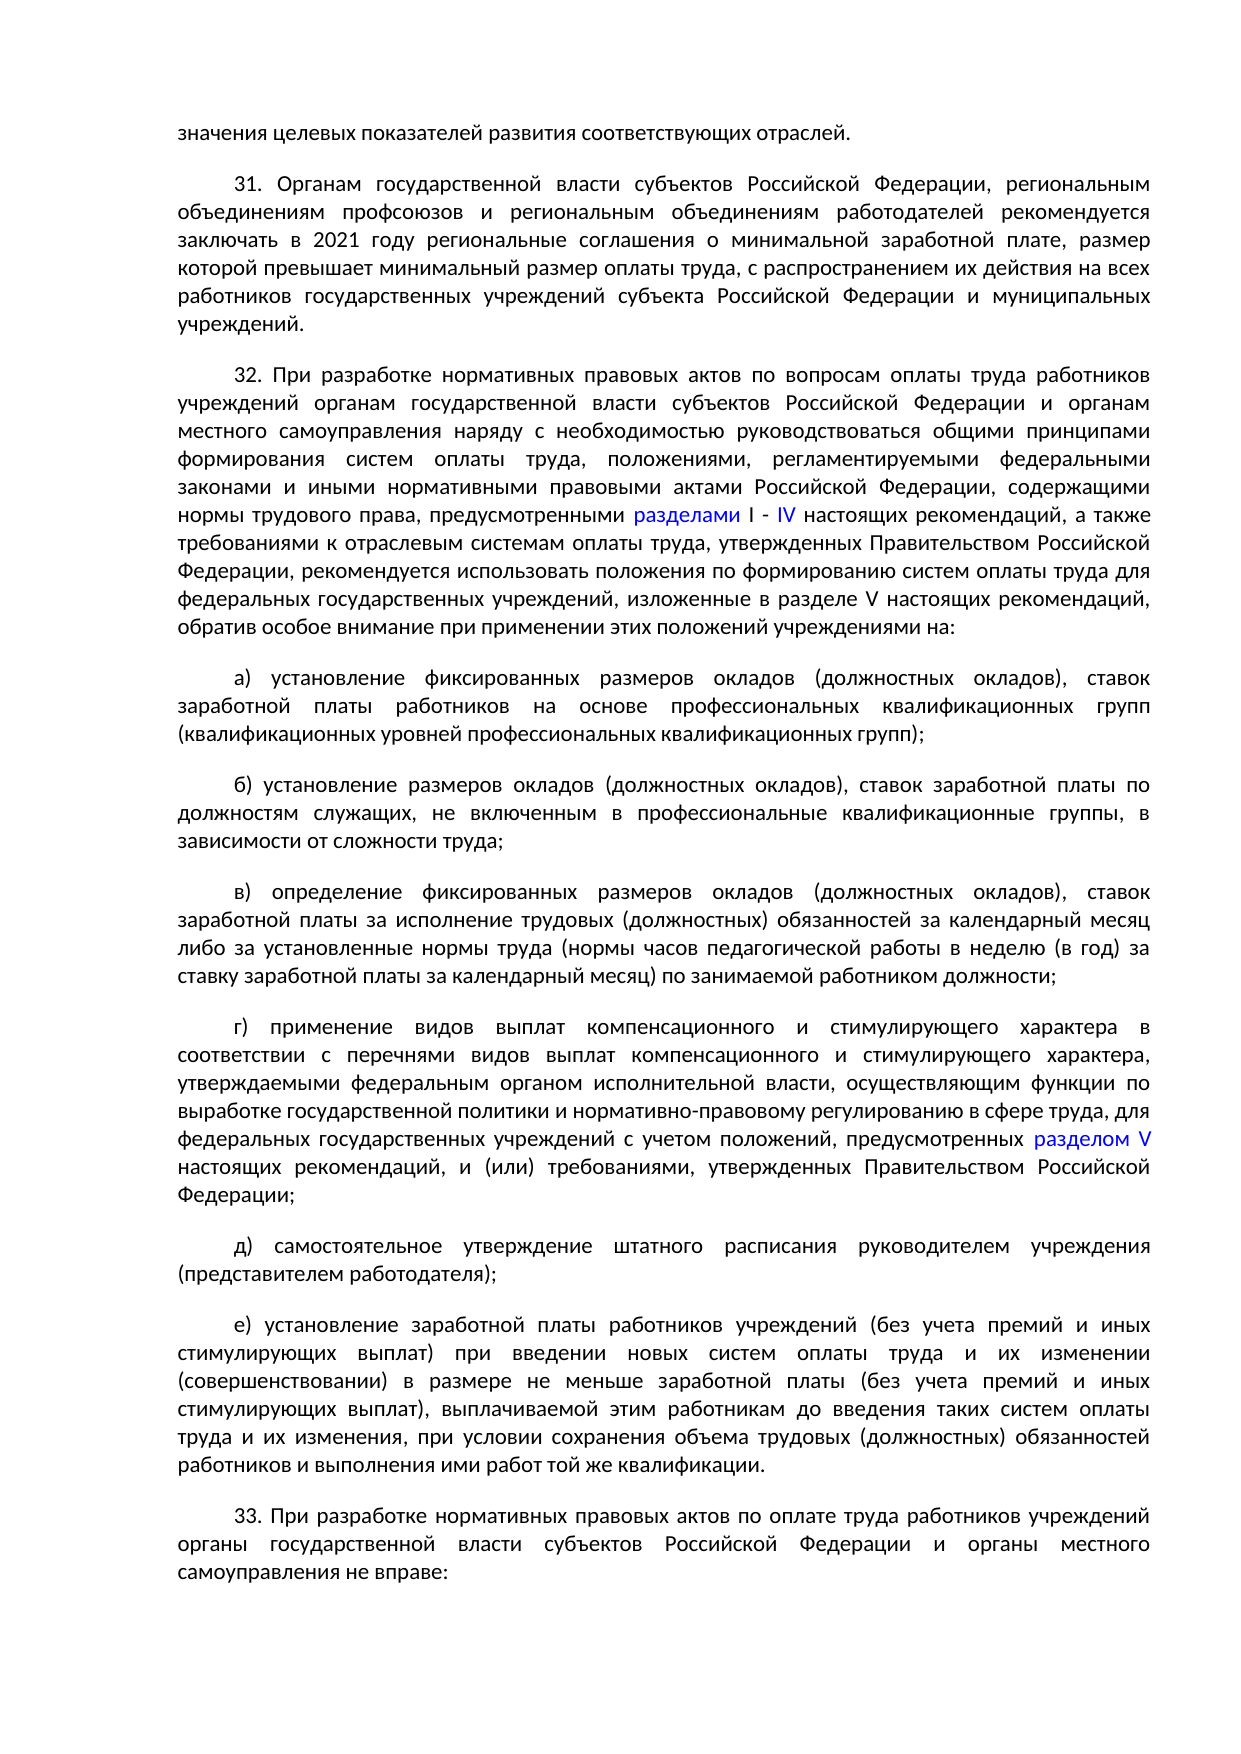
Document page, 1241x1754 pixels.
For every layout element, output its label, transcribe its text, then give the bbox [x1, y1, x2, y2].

text д) самостоятельное утверждение штатного расписания руководителем учреждения (представителем работодателя); [177, 1231, 1152, 1287]
text г) применение видов выплат компенсационного и стимулирующего характера в соответствии с перечнями видов выплат компенсационного и стимулирующего характера, утверждаемыми федеральным органом исполнительной власти, осуществляющим функции по выработке государственной политики и нормативно-правовому регулированию в сфере труда, для федеральных государственных учреждений с учетом положений, предусмотренных разделом V настоящих рекомендаций, и (или) требованиями, утвержденных Правительством Российской Федерации; [177, 1012, 1152, 1208]
text б) установление размеров окладов (должностных окладов), ставок заработной платы по должностям служащих, не включенным в профессиональные квалификационные группы, в зависимости от сложности труда; [177, 770, 1152, 854]
text а) установление фиксированных размеров окладов (должностных окладов), ставок заработной платы работников на основе профессиональных квалификационных групп (квалификационных уровней профессиональных квалификационных групп); [177, 663, 1152, 747]
text 32. При разработке нормативных правовых актов по вопросам оплаты труда работников учреждений органам государственной власти субъектов Российской Федерации и органам местного самоуправления наряду с необходимостью руководствоваться общими принципами формирования систем оплаты труда, положениями, регламентируемыми федеральными законами и иными нормативными правовыми актами Российской Федерации, содержащими нормы трудового права, предусмотренными разделами I - IV настоящих рекомендаций, а также требованиями к отраслевым системам оплаты труда, утвержденных Правительством Российской Федерации, рекомендуется использовать положения по формированию систем оплаты труда для федеральных государственных учреждений, изложенные в разделе V настоящих рекомендаций, обратив особое внимание при применении этих положений учреждениями на: [177, 360, 1152, 640]
text 31. Органам государственной власти субъектов Российской Федерации, региональным объединениям профсоюзов и региональным объединениям работодателей рекомендуется заключать в 2021 году региональные соглашения о минимальной заработной плате, размер которой превышает минимальный размер оплаты труда, с распространением их действия на всех работников государственных учреждений субъекта Российской Федерации и муниципальных учреждений. [177, 169, 1152, 337]
text в) определение фиксированных размеров окладов (должностных окладов), ставок заработной платы за исполнение трудовых (должностных) обязанностей за календарный месяц либо за установленные нормы труда (нормы часов педагогической работы в неделю (в год) за ставку заработной платы за календарный месяц) по занимаемой работником должности; [177, 877, 1152, 989]
text 33. При разработке нормативных правовых актов по оплате труда работников учреждений органы государственной власти субъектов Российской Федерации и органы местного самоуправления не вправе: [177, 1501, 1152, 1585]
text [177, 118, 1152, 146]
text е) установление заработной платы работников учреждений (без учета премий и иных стимулирующих выплат) при введении новых систем оплаты труда и их изменении (совершенствовании) в размере не меньше заработной платы (без учета премий и иных стимулирующих выплат), выплачиваемой этим работникам до введения таких систем оплаты труда и их изменения, при условии сохранения объема трудовых (должностных) обязанностей работников и выполнения ими работ той же квалификации. [177, 1310, 1152, 1478]
